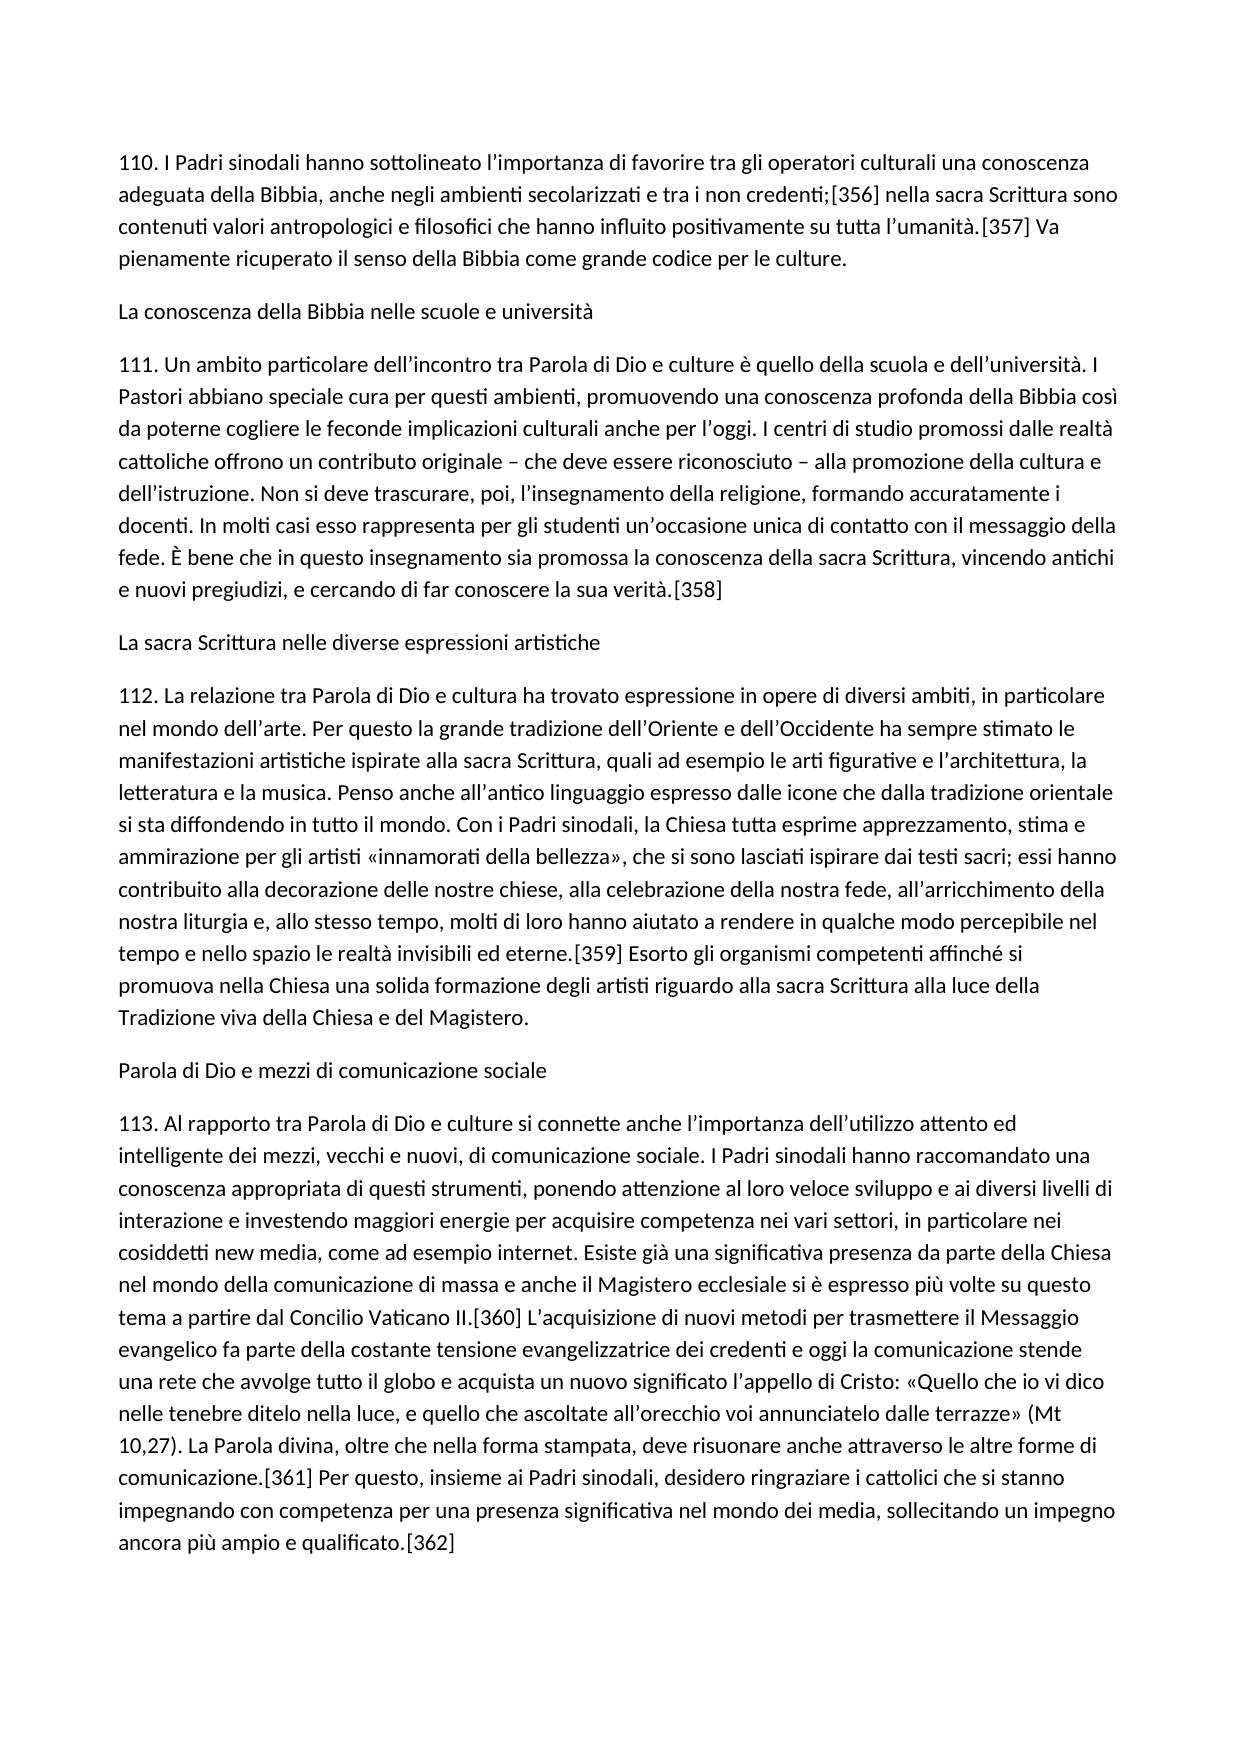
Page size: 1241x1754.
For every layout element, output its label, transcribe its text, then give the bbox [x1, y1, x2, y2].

text La sacra Scrittura nelle diverse espressioni artistiche [118, 628, 1122, 657]
text La conoscenza della Bibbia nelle scuole e università [118, 297, 1122, 325]
text 113. Al rapporto tra Parola di Dio e culture si connette anche l’importanza dell’utilizzo attento ed intelligente dei mezzi, vecchi e nuovi, di comunicazione sociale. I Padri sinodali hanno raccomandato una conoscenza appropriata di questi strumenti, ponendo attenzione al loro veloce sviluppo e ai diversi livelli di interazione e investendo maggiori energie per acquisire competenza nei vari settori, in particolare nei cosiddetti new media, come ad esempio internet. Esiste già una significativa presenza da parte della Chiesa nel mondo della comunicazione di massa e anche il Magistero ecclesiale si è espresso più volte su questo tema a partire dal Concilio Vaticano II.[360] L’acquisizione di nuovi metodi per trasmettere il Messaggio evangelico fa parte della costante tensione evangelizzatrice dei credenti e oggi la comunicazione stende una rete che avvolge tutto il globo e acquista un nuovo significato l’appello di Cristo: «Quello che io vi dico nelle tenebre ditelo nella luce, e quello che ascoltate all’orecchio voi annunciatelo dalle terrazze» (Mt 10,27). La Parola divina, oltre che nella forma stampata, deve risuonare anche attraverso le altre forme di comunicazione.[361] Per questo, insieme ai Padri sinodali, desidero ringraziare i cattolici che si stanno impegnando con competenza per una presenza significativa nel mondo dei media, sollecitando un impegno ancora più ampio e qualificato.[362] [118, 1109, 1122, 1556]
text 112. La relazione tra Parola di Dio e cultura ha trovato espressione in opere di diversi ambiti, in particolare nel mondo dell’arte. Per questo la grande tradizione dell’Oriente e dell’Occidente ha sempre stimato le manifestazioni artistiche ispirate alla sacra Scrittura, quali ad esempio le arti figurative e l’architettura, la letteratura e la musica. Penso anche all’antico linguaggio espresso dalle icone che dalla tradizione orientale si sta diffondendo in tutto il mondo. Con i Padri sinodali, la Chiesa tutta esprime apprezzamento, stima e ammirazione per gli artisti «innamorati della bellezza», che si sono lasciati ispirare dai testi sacri; essi hanno contribuito alla decorazione delle nostre chiese, alla celebrazione della nostra fede, all’arricchimento della nostra liturgia e, allo stesso tempo, molti di loro hanno aiutato a rendere in qualche modo percepibile nel tempo e nello spazio le realtà invisibili ed eterne.[359] Esorto gli organismi competenti affinché si promuova nella Chiesa una solida formazione degli artisti riguardo alla sacra Scrittura alla luce della Tradizione viva della Chiesa e del Magistero. [118, 682, 1122, 1031]
text 111. Un ambito particolare dell’incontro tra Parola di Dio e culture è quello della scuola e dell’università. I Pastori abbiano speciale cura per questi ambienti, promuovendo una conoscenza profonda della Bibbia così da poterne cogliere le feconde implicazioni culturali anche per l’oggi. I centri di studio promossi dalle realtà cattoliche offrono un contributo originale – che deve essere riconosciuto – alla promozione della cultura e dell’istruzione. Non si deve trascurare, poi, l’insegnamento della religione, formando accuratamente i docenti. In molti casi esso rappresenta per gli studenti un’occasione unica di contatto con il messaggio della fede. È bene che in questo insegnamento sia promossa la conoscenza della sacra Scrittura, vincendo antichi e nuovi pregiudizi, e cercando di far conoscere la sua verità.[358] [118, 350, 1122, 603]
text Parola di Dio e mezzi di comunicazione sociale [118, 1056, 1122, 1084]
text 110. I Padri sinodali hanno sottolineato l’importanza di favorire tra gli operatori culturali una conoscenza adeguata della Bibbia, anche negli ambienti secolarizzati e tra i non credenti;[356] nella sacra Scrittura sono contenuti valori antropologici e filosofici che hanno influito positivamente su tutta l’umanità.[357] Va pienamente ricuperato il senso della Bibbia come grande codice per le culture. [118, 148, 1122, 272]
